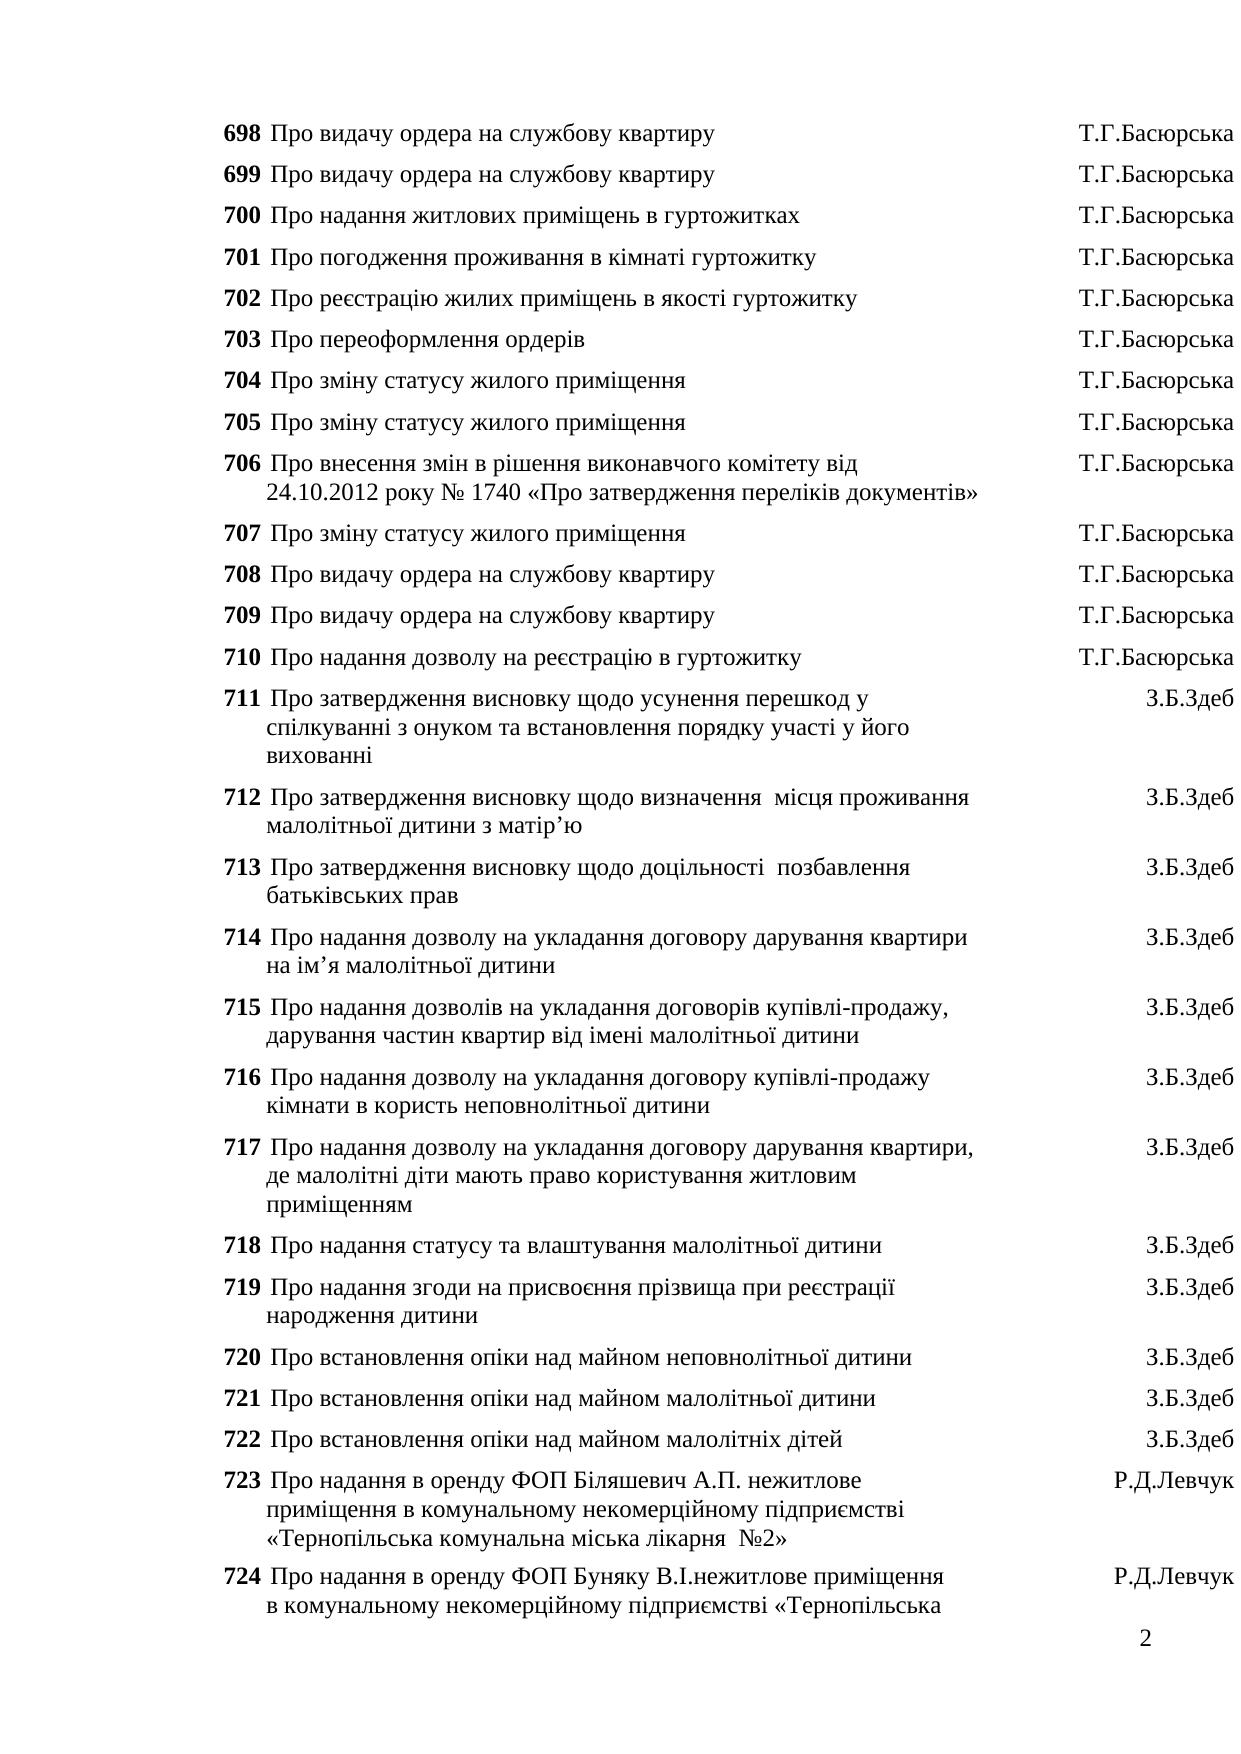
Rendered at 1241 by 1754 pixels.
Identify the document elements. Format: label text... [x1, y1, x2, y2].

text 701 Про погодження проживання в кімнаті гуртожитку Т.Г.Басюрська [148, 242, 1152, 271]
text 719 Про надання згоди на присвоєння прізвища при реєстрації З.Б.Здеб [148, 1272, 1152, 1301]
text 715 Про надання дозволів на укладання договорів купівлі-продажу, З.Б.Здеб [148, 992, 1152, 1021]
text 711 Про затвердження висновку щодо усунення перешкод у З.Б.Здеб [148, 683, 1152, 712]
text 713 Про затвердження висновку щодо доцільності позбавлення З.Б.Здеб [148, 852, 1152, 881]
text 709 Про видачу ордера на службову квартиру Т.Г.Басюрська [148, 601, 1152, 629]
text приміщенням [148, 1189, 1152, 1218]
text в комунальному некомерційному підприємстві «Тернопільська [148, 1590, 1152, 1619]
text 723 Про надання в оренду ФОП Біляшевич А.П. нежитлове Р.Д.Левчук [148, 1466, 1152, 1494]
text 716 Про надання дозволу на укладання договору купівлі-продажу З.Б.Здеб [148, 1062, 1152, 1091]
text 720 Про встановлення опіки над майном неповнолітньої дитини З.Б.Здеб [148, 1342, 1152, 1371]
text 705 Про зміну статусу жилого приміщення Т.Г.Басюрська [148, 407, 1152, 436]
text 721 Про встановлення опіки над майном малолітньої дитини З.Б.Здеб [148, 1383, 1152, 1412]
text 722 Про встановлення опіки над майном малолітніх дітей З.Б.Здеб [148, 1424, 1152, 1453]
text приміщення в комунальному некомерційному підприємстві [148, 1494, 1152, 1523]
text 724 Про надання в оренду ФОП Буняку В.І.нежитлове приміщення Р.Д.Левчук [148, 1561, 1152, 1590]
text 718 Про надання статусу та влаштування малолітньої дитини З.Б.Здеб [148, 1231, 1152, 1259]
text де малолітні діти мають право користування житловим [148, 1161, 1152, 1189]
text 698 Про видачу ордера на службову квартиру Т.Г.Басюрська [148, 118, 1152, 147]
text 717 Про надання дозволу на укладання договору дарування квартири, З.Б.Здеб [148, 1132, 1152, 1161]
text 712 Про затвердження висновку щодо визначення місця проживання З.Б.Здеб [148, 782, 1152, 811]
text кімнати в користь неповнолітньої дитини [148, 1091, 1152, 1119]
text спілкуванні з онуком та встановлення порядку участі у його [148, 712, 1152, 741]
text народження дитини [148, 1301, 1152, 1329]
text 706 Про внесення змін в рішення виконавчого комітету від Т.Г.Басюрська [148, 448, 1152, 477]
text вихованні [148, 741, 1152, 769]
text 700 Про надання житлових приміщень в гуртожитках Т.Г.Басюрська [148, 201, 1152, 229]
text дарування частин квартир від імені малолітньої дитини [148, 1021, 1152, 1049]
text 704 Про зміну статусу жилого приміщення Т.Г.Басюрська [148, 366, 1152, 394]
text батьківських прав [148, 881, 1152, 909]
text 703 Про переоформлення ордерів Т.Г.Басюрська [148, 324, 1152, 353]
text 708 Про видачу ордера на службову квартиру Т.Г.Басюрська [148, 559, 1152, 588]
text 702 Про реєстрацію жилих приміщень в якості гуртожитку Т.Г.Басюрська [148, 283, 1152, 312]
text малолітньої дитини з матір’ю [148, 811, 1152, 839]
text 24.10.2012 року № 1740 «Про затвердження переліків документів» [148, 477, 1152, 506]
text «Тернопільська комунальна міська лікарня №2» [148, 1523, 1152, 1552]
text на ім’я малолітньої дитини [148, 951, 1152, 979]
text 707 Про зміну статусу жилого приміщення Т.Г.Басюрська [148, 518, 1152, 547]
text 699 Про видачу ордера на службову квартиру Т.Г.Басюрська [148, 159, 1152, 188]
text 710 Про надання дозволу на реєстрацію в гуртожитку Т.Г.Басюрська [148, 642, 1152, 671]
text 714 Про надання дозволу на укладання договору дарування квартири З.Б.Здеб [148, 922, 1152, 951]
